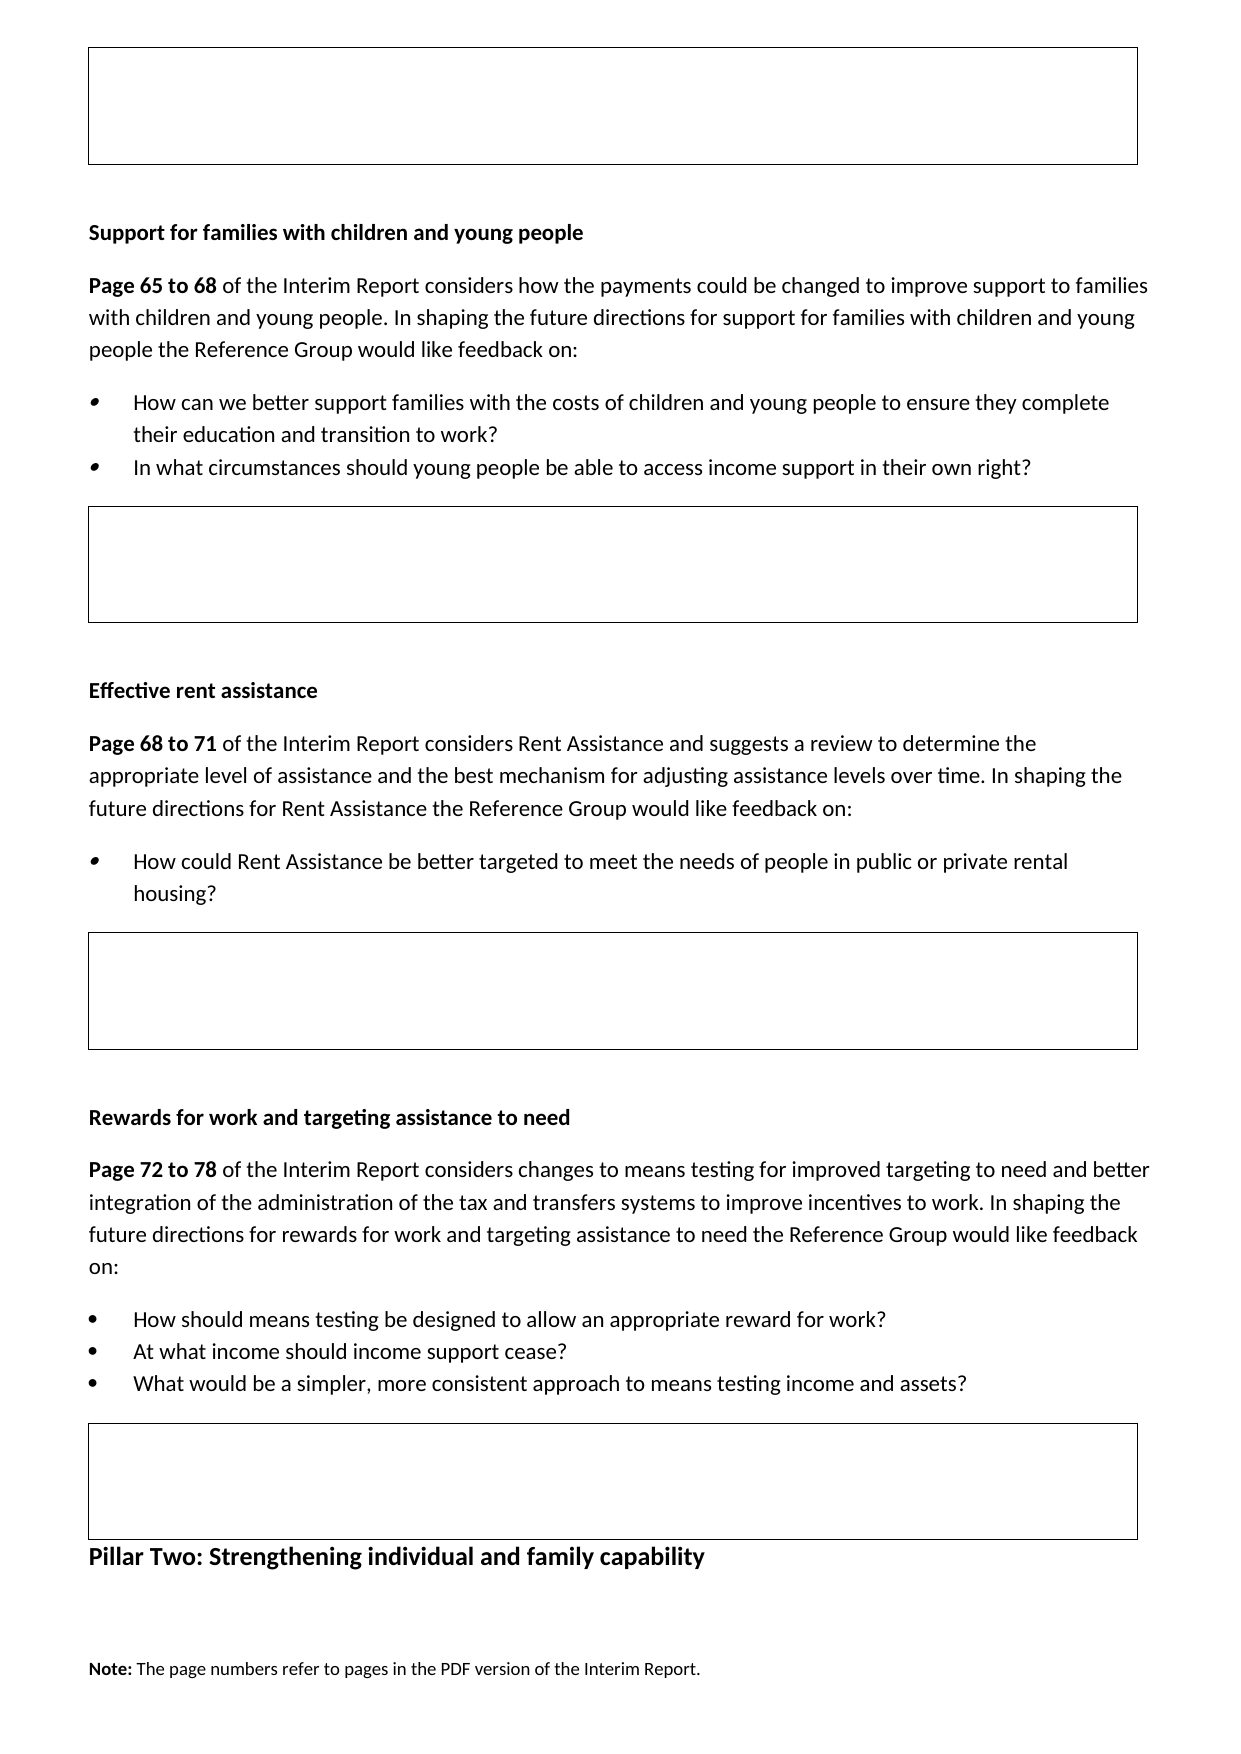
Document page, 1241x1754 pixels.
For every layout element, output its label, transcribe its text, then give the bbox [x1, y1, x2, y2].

subtitle Pillar Two: Strengthening individual and family capability [89, 1540, 1152, 1572]
text Page 72 to 78 of the Interim Report considers changes to means testing for improved targeting to need and better integration of the administration of the tax and transfers systems to improve incentives to work. In shaping the future directions for rewards for work and targeting assistance to need the Reference Group would like feedback on: [89, 1156, 1152, 1280]
subtitle Effective rent assistance [89, 676, 1152, 704]
list How should means testing be designed to allow an appropriate reward for work? [89, 1305, 1152, 1333]
subtitle Rewards for work and targeting assistance to need [89, 1103, 1152, 1131]
list How can we better support families with the costs of children and young people to ensure they complete their education and transition to work? [89, 388, 1152, 448]
text Page 68 to 71 of the Interim Report considers Rent Assistance and suggests a review to determine the appropriate level of assistance and the best mechanism for adjusting assistance levels over time. In shaping the future directions for Rent Assistance the Reference Group would like feedback on: [89, 729, 1152, 822]
list What would be a simpler, more consistent approach to means testing income and assets? [89, 1369, 1152, 1398]
table_header [89, 48, 1137, 164]
table_header [89, 933, 1137, 1048]
text Page 65 to 68 of the Interim Report considers how the payments could be changed to improve support to families with children and young people. In shaping the future directions for support for families with children and young people the Reference Group would like feedback on: [89, 271, 1152, 363]
list At what income should income support cease? [89, 1337, 1152, 1365]
table_header [89, 507, 1137, 622]
subtitle Support for families with children and young people [89, 218, 1152, 246]
list How could Rent Assistance be better targeted to meet the needs of people in public or private rental housing? [89, 847, 1152, 907]
table_header [89, 1424, 1137, 1539]
list In what circumstances should young people be able to access income support in their own right? [89, 453, 1152, 481]
